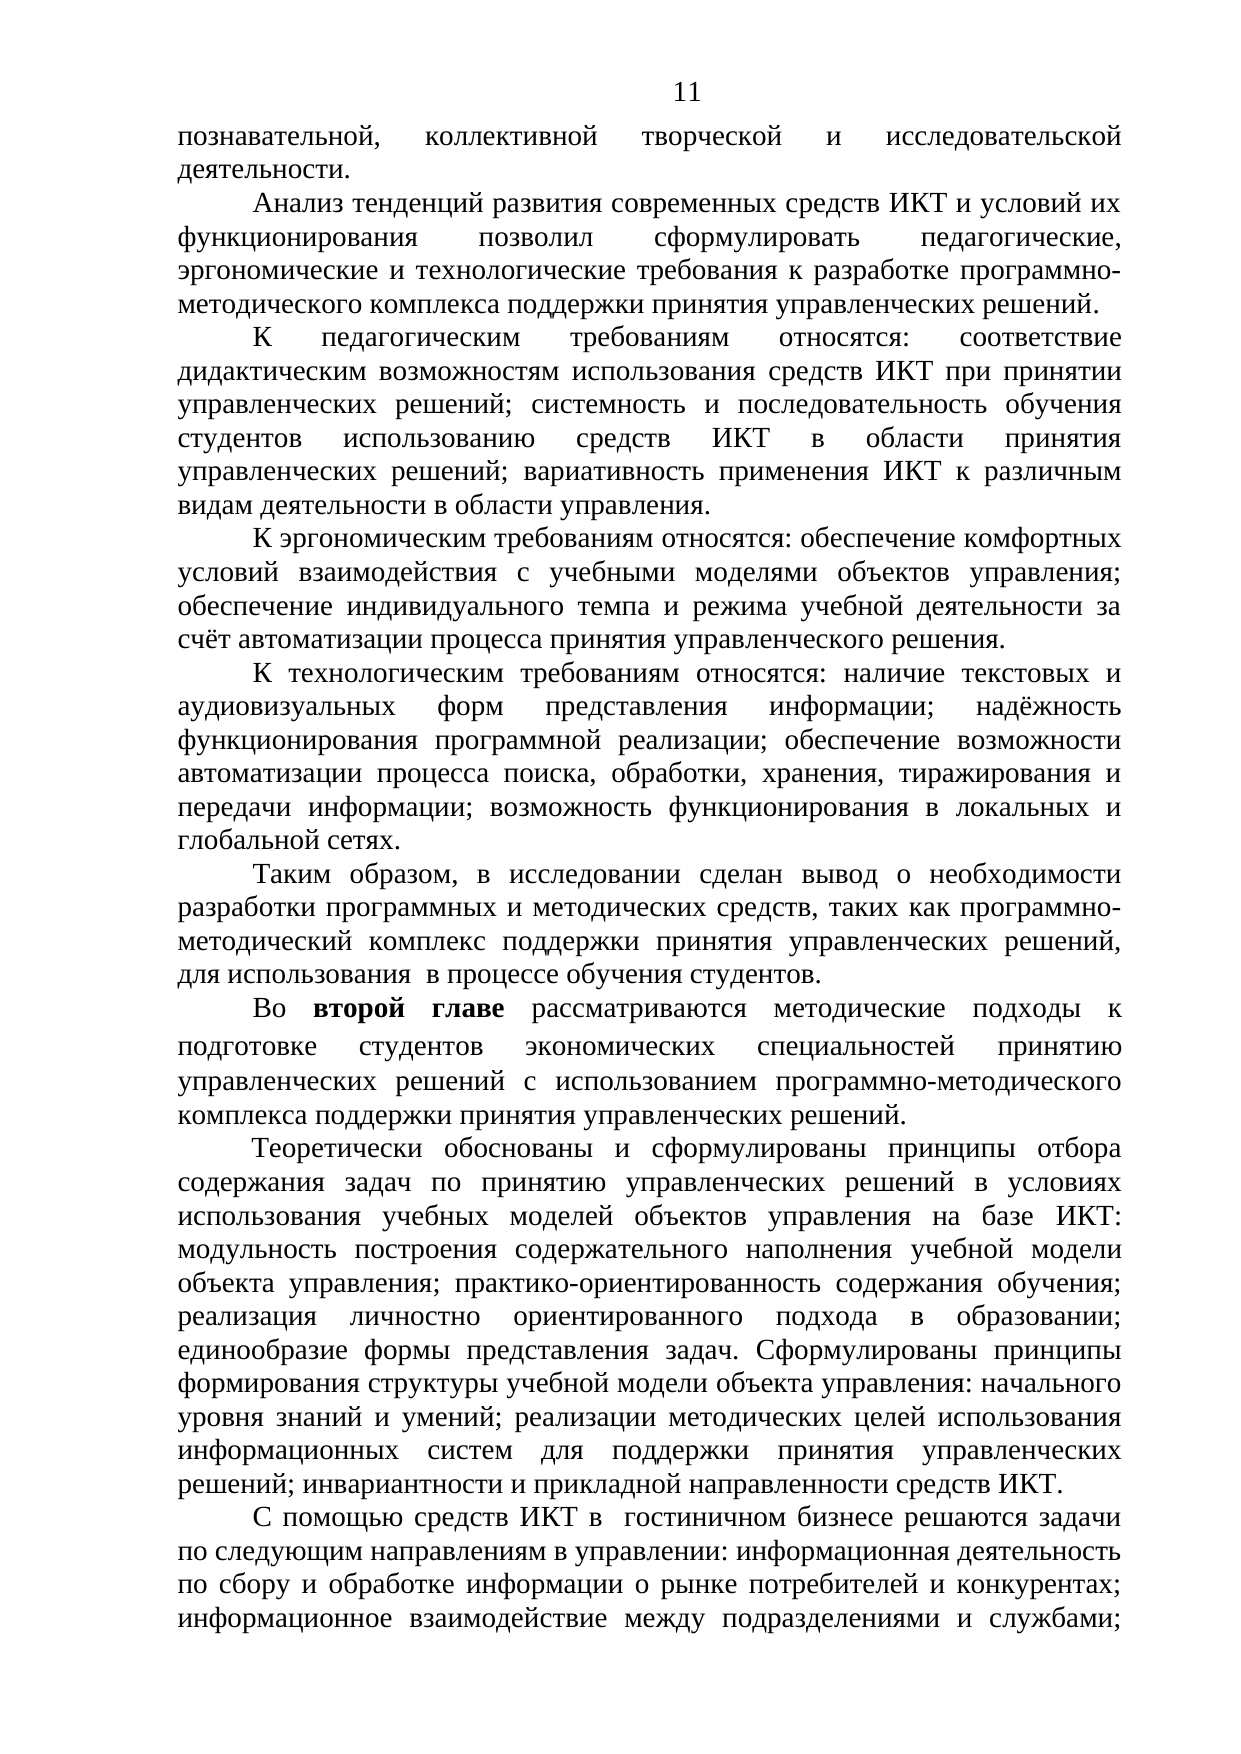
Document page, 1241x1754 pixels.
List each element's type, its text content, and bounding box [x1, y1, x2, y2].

text К эргономическим требованиям относятся: обеспечение комфортных условий взаимодействия с учебными моделями объектов управления; обеспечение индивидуального темпа и режима учебной деятельности за счёт автоматизации процесса принятия управленческого решения. [177, 521, 1122, 655]
text К технологическим требованиям относятся: наличие текстовых и аудиовизуальных форм представления информации; надёжность функционирования программной реализации; обеспечение возможности автоматизации процесса поиска, обработки, хранения, тиражирования и передачи информации; возможность функционирования в локальных и глобальной сетях. [177, 655, 1122, 856]
text Во второй главе рассматриваются методические подходы к подготовке студентов экономических специальностей принятию управленческих решений с использованием программно-методического комплекса поддержки принятия управленческих решений. [177, 990, 1122, 1131]
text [177, 1499, 1122, 1634]
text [177, 118, 1122, 185]
text Анализ тенденций развития современных средств ИКТ и условий их функционирования позволил сформулировать педагогические, эргономические и технологические требования к разработке программно-методического комплекса поддержки принятия управленческих решений. [177, 185, 1122, 319]
text Теоретически обоснованы и сформулированы принципы отбора содержания задач по принятию управленческих решений в условиях использования учебных моделей объектов управления на базе ИКТ: модульность построения содержательного наполнения учебной модели объекта управления; практико-ориентированность содержания обучения; реализация личностно ориентированного подхода в образовании; единообразие формы представления задач. Сформулированы принципы формирования структуры учебной модели объекта управления: начального уровня знаний и умений; реализации методических целей использования информационных систем для поддержки принятия управленческих решений; инвариантности и прикладной направленности средств ИКТ. [177, 1131, 1122, 1499]
text Таким образом, в исследовании сделан вывод о необходимости разработки программных и методических средств, таких как программно-методический комплекс поддержки принятия управленческих решений, для использования в процессе обучения студентов. [177, 856, 1122, 990]
text К педагогическим требованиям относятся: соответствие дидактическим возможностям использования средств ИКТ при принятии управленческих решений; системность и последовательность обучения студентов использованию средств ИКТ в области принятия управленческих решений; вариативность применения ИКТ к различным видам деятельности в области управления. [177, 319, 1122, 521]
